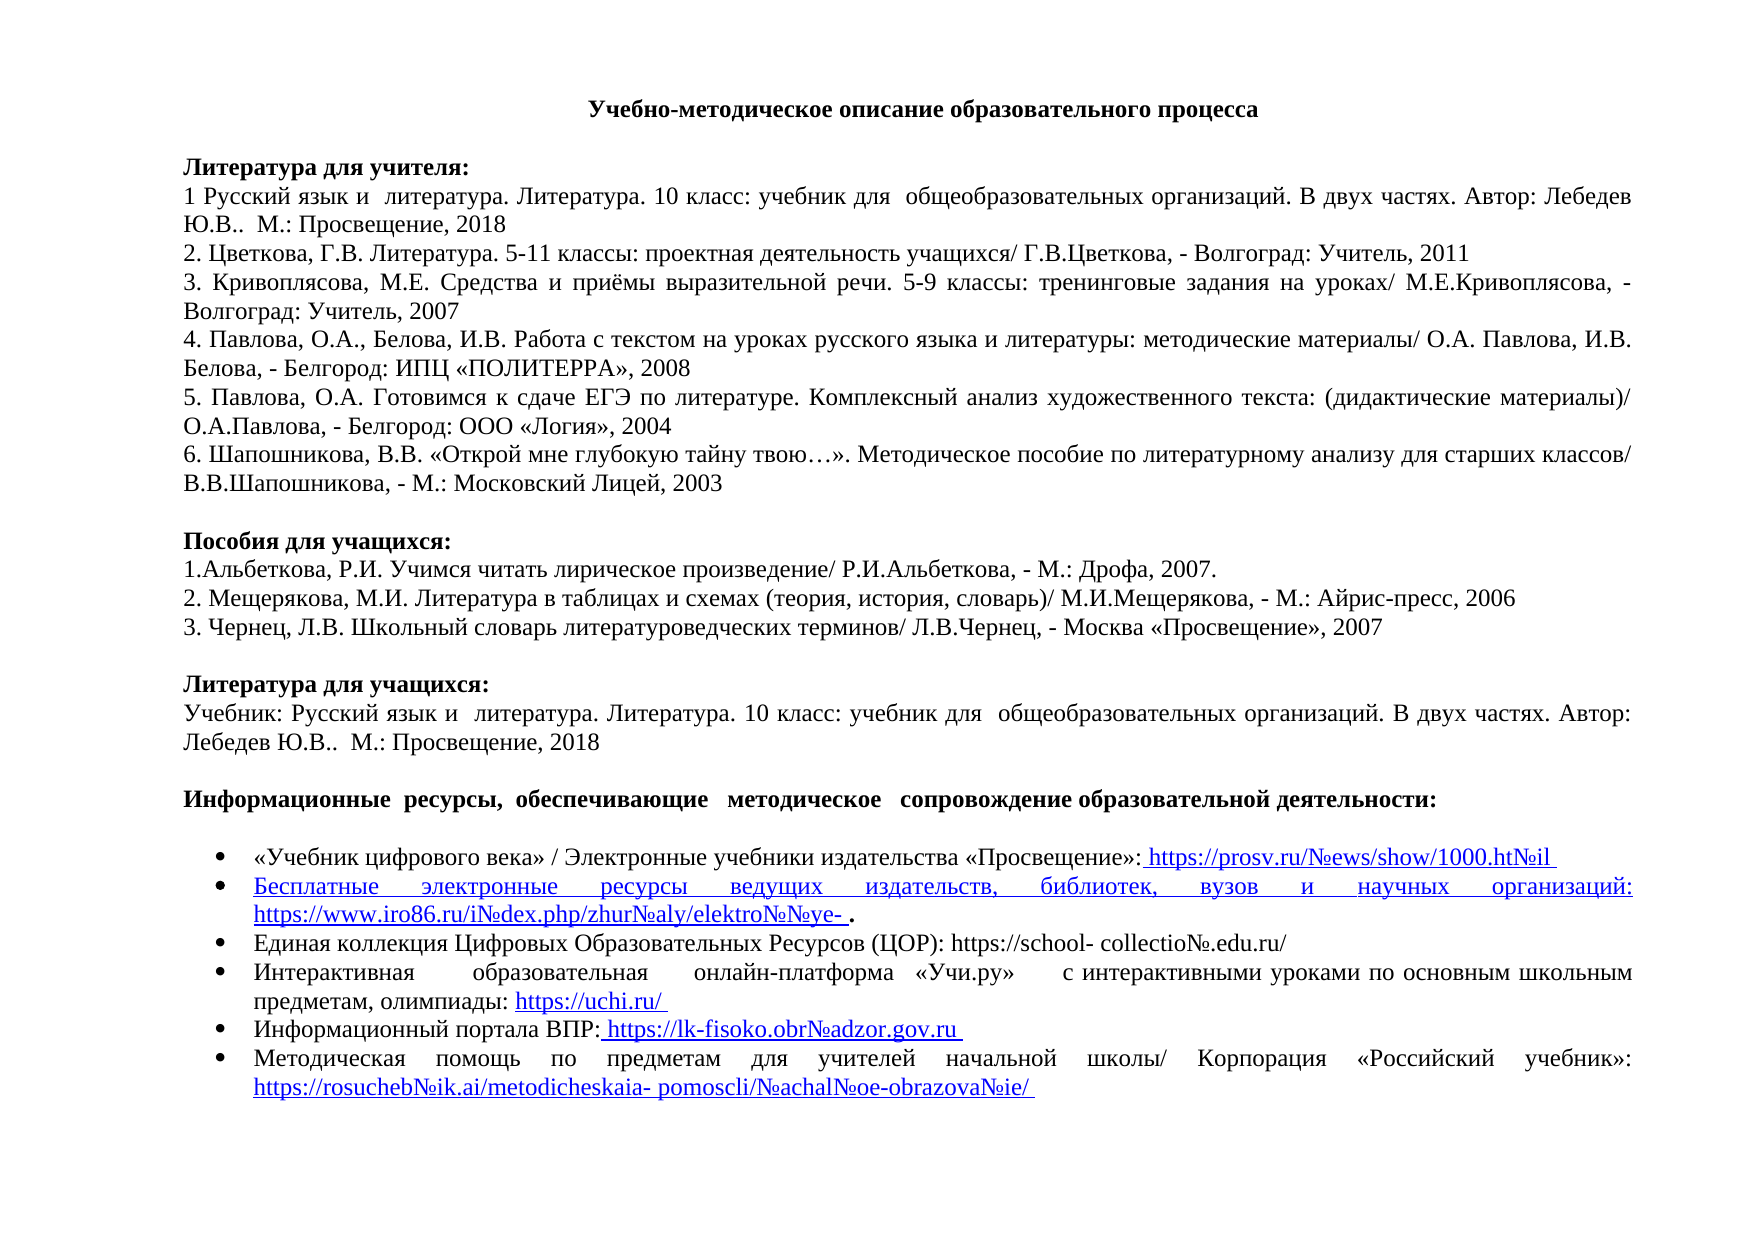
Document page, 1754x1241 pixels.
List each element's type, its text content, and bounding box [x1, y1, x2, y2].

text 5. Павлова, О.А. Готовимся к сдаче ЕГЭ по литературе. Комплексный анализ художественного текста: (дидактические материалы)/ О.А.Павлова, - Белгород: ООО «Логия», 2004 [183, 382, 1633, 439]
text Учебно-методическое описание образовательного процесса [177, 94, 1639, 123]
text 2. Мещерякова, М.И. Литература в таблицах и схемах (теория, история, словарь)/ М.И.Мещерякова, - М.: Айрис-пресс, 2006 [183, 583, 1633, 612]
list Интерактивная образовательная онлайн-платформа «Учи.ру» с интерактивными уроками по основным школьным предметам, олимпиады: https://uchi.ru/ [216, 957, 1633, 1014]
text Пособия для учащихся: [183, 526, 1633, 554]
list Бесплатные электронные ресурсы ведущих издательств, библиотек, вузов и научных организаций: https://www.iro86.ru/i№dex.php/zhur№aly/elektro№№ye- . [216, 871, 1633, 928]
list Методическая помощь по предметам для учителей начальной школы/ Корпорация «Российский учебник»: https://rosucheb№ik.ai/metodicheskaia- pomoscli/№achal№oe-obrazova№ie/ [216, 1043, 1633, 1101]
list Единая коллекция Цифровых Образовательных Ресурсов (ЦОР): https://school- collectio№.edu.ru/ [216, 928, 1633, 957]
text 4. Павлова, О.А., Белова, И.В. Работа с текстом на уроках русского языка и литературы: методические материалы/ О.А. Павлова, И.В. Белова, - Белгород: ИПЦ «ПОЛИТЕРРА», 2008 [183, 324, 1633, 382]
list Информационный портала ВПР: https://lk-fisoko.obr№adzor.gov.ru [216, 1014, 1633, 1043]
text 1.Альбеткова, Р.И. Учимся читать лирическое произведение/ Р.И.Альбеткова, - М.: Дрофа, 2007. [183, 554, 1633, 583]
text Учебник: Русский язык и литература. Литература. 10 класс: учебник для общеобразовательных организаций. В двух частях. Автор: Лебедев Ю.В.. М.: Просвещение, 2018 [183, 698, 1633, 756]
text 3. Чернец, Л.В. Школьный словарь литературоведческих терминов/ Л.В.Чернец, - Москва «Просвещение», 2007 [183, 612, 1633, 641]
text Литература для учителя: [183, 152, 1633, 181]
text Информационные ресурсы, обеспечивающие методическое сопровождение образовательной деятельности: [183, 784, 1633, 813]
list «Учебник цифрового века» / Электронные учебники издательства «Просвещение»: https://prosv.ru/№ews/show/1000.ht№il [216, 842, 1633, 871]
text 2. Цветкова, Г.В. Литература. 5-11 классы: проектная деятельность учащихся/ Г.В.Цветкова, - Волгоград: Учитель, 2011 [183, 238, 1633, 267]
text 3. Кривоплясова, М.Е. Средства и приёмы выразительной речи. 5-9 классы: тренинговые задания на уроках/ М.Е.Кривоплясова, - Волгоград: Учитель, 2007 [183, 267, 1633, 324]
text 6. Шапошникова, В.В. «Открой мне глубокую тайну твою…». Методическое пособие по литературному анализу для старших классов/ В.В.Шапошникова, - М.: Московский Лицей, 2003 [183, 439, 1633, 497]
text Литература для учащихся: [183, 669, 1633, 698]
text 1 Русский язык и литература. Литература. 10 класс: учебник для общеобразовательных организаций. В двух частях. Автор: Лебедев Ю.В.. М.: Просвещение, 2018 [183, 181, 1633, 238]
